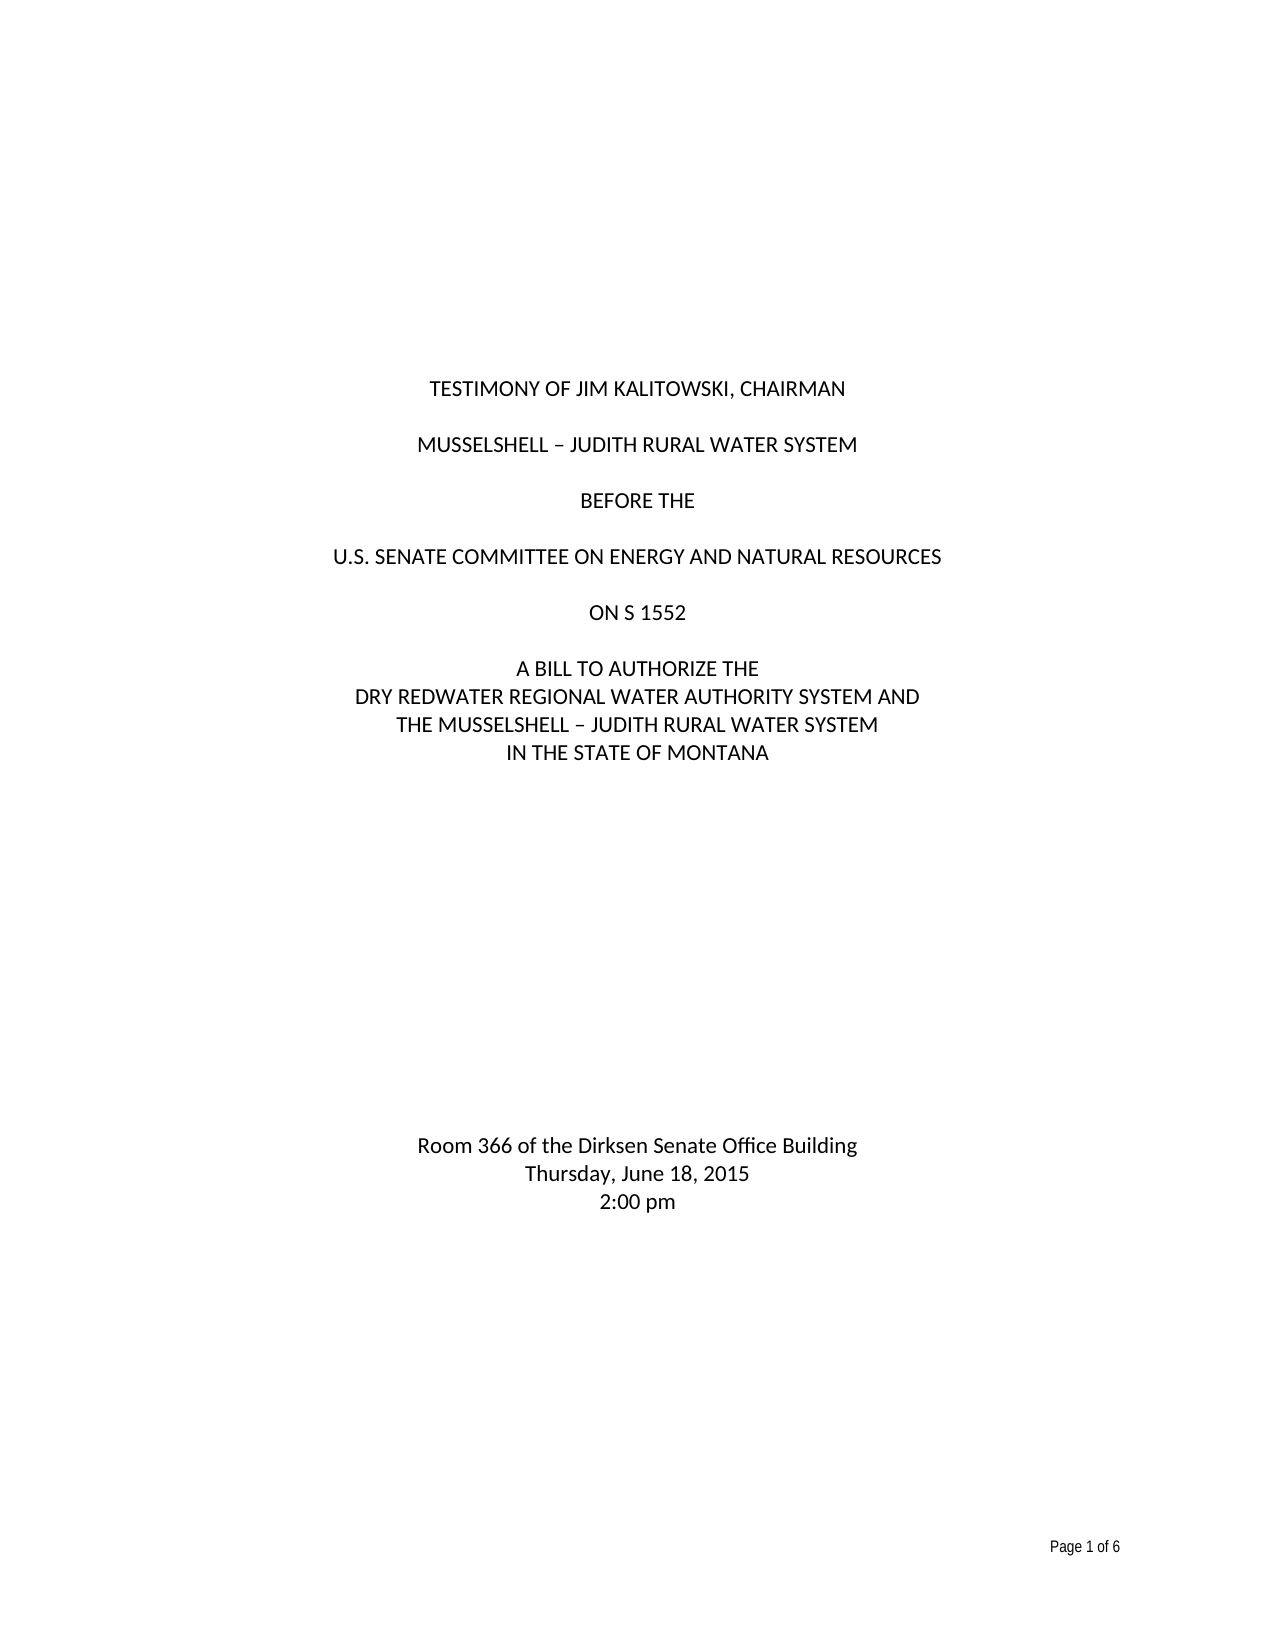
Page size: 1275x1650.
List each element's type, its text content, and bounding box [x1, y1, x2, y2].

text U.S. SENATE COMMITTEE ON ENERGY AND NATURAL RESOURCES [150, 542, 1125, 570]
text THE MUSSELSHELL – JUDITH RURAL WATER SYSTEM [150, 710, 1125, 738]
text A BILL TO AUTHORIZE THE [150, 654, 1125, 682]
text ON S 1552 [150, 598, 1125, 626]
text Room 366 of the Dirksen Senate Office Building [150, 1131, 1125, 1159]
text MUSSELSHELL – JUDITH RURAL WATER SYSTEM [150, 430, 1125, 458]
text 2:00 pm [150, 1187, 1125, 1215]
text Thursday, June 18, 2015 [150, 1159, 1125, 1187]
text DRY REDWATER REGIONAL WATER AUTHORITY SYSTEM AND [150, 682, 1125, 710]
text BEFORE THE [150, 486, 1125, 514]
text IN THE STATE OF MONTANA [150, 738, 1125, 766]
text TESTIMONY OF JIM KALITOWSKI, CHAIRMAN [150, 374, 1125, 402]
